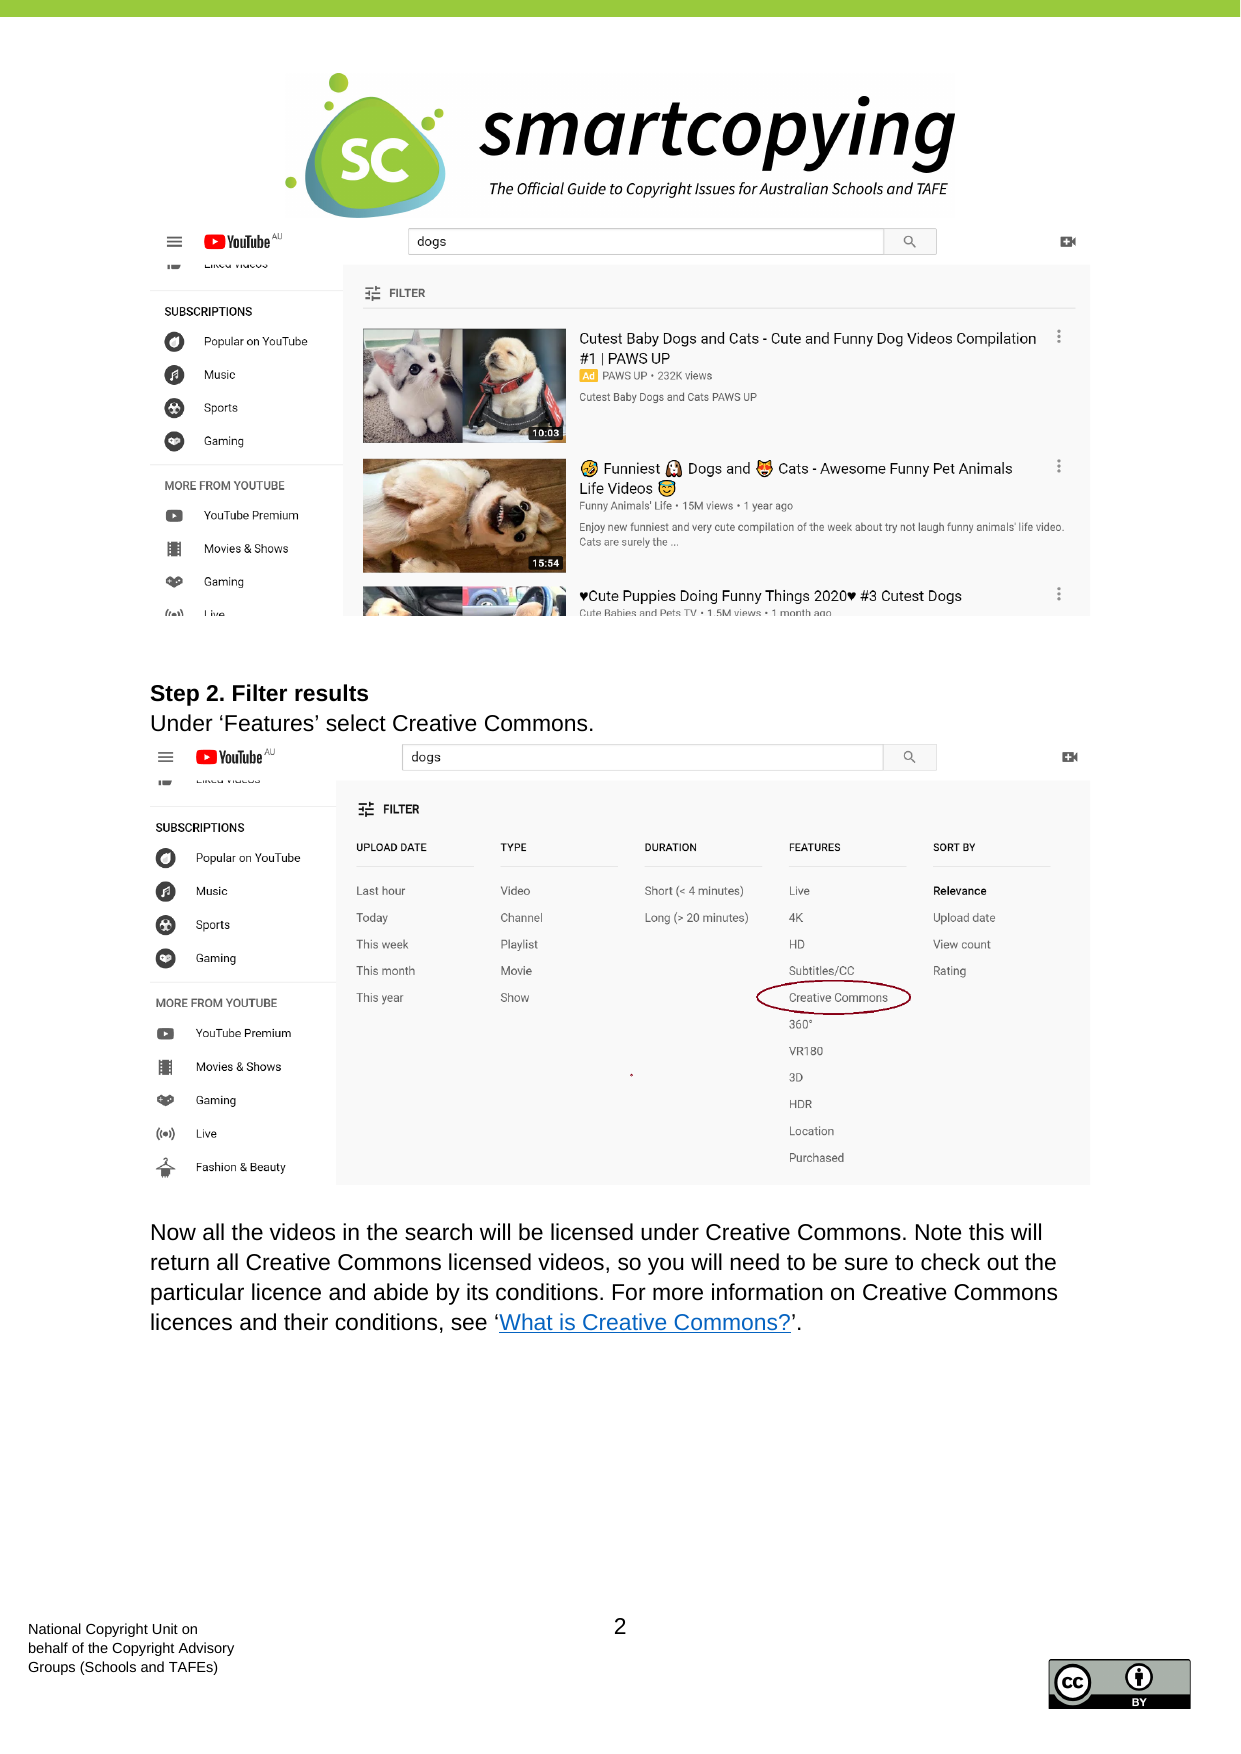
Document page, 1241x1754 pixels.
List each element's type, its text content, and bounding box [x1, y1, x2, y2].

text Now all the videos in the search will be licensed under Creative Commons. Note this will return all Creative Commons licensed videos, so you will need to be sure to check out the particular licence and abide by its conditions. For more information on Creative Commons licences and their conditions, see ‘What is Creative Commons?’. [150, 1219, 1090, 1336]
picture [285, 73, 955, 218]
text Under ‘Features’ select Creative Commons. [150, 710, 1090, 736]
picture [1048, 1659, 1191, 1709]
picture [0, 0, 1241, 17]
text Step 2. Filter results [150, 680, 1090, 706]
picture [150, 221, 1091, 616]
picture [150, 740, 1091, 1185]
